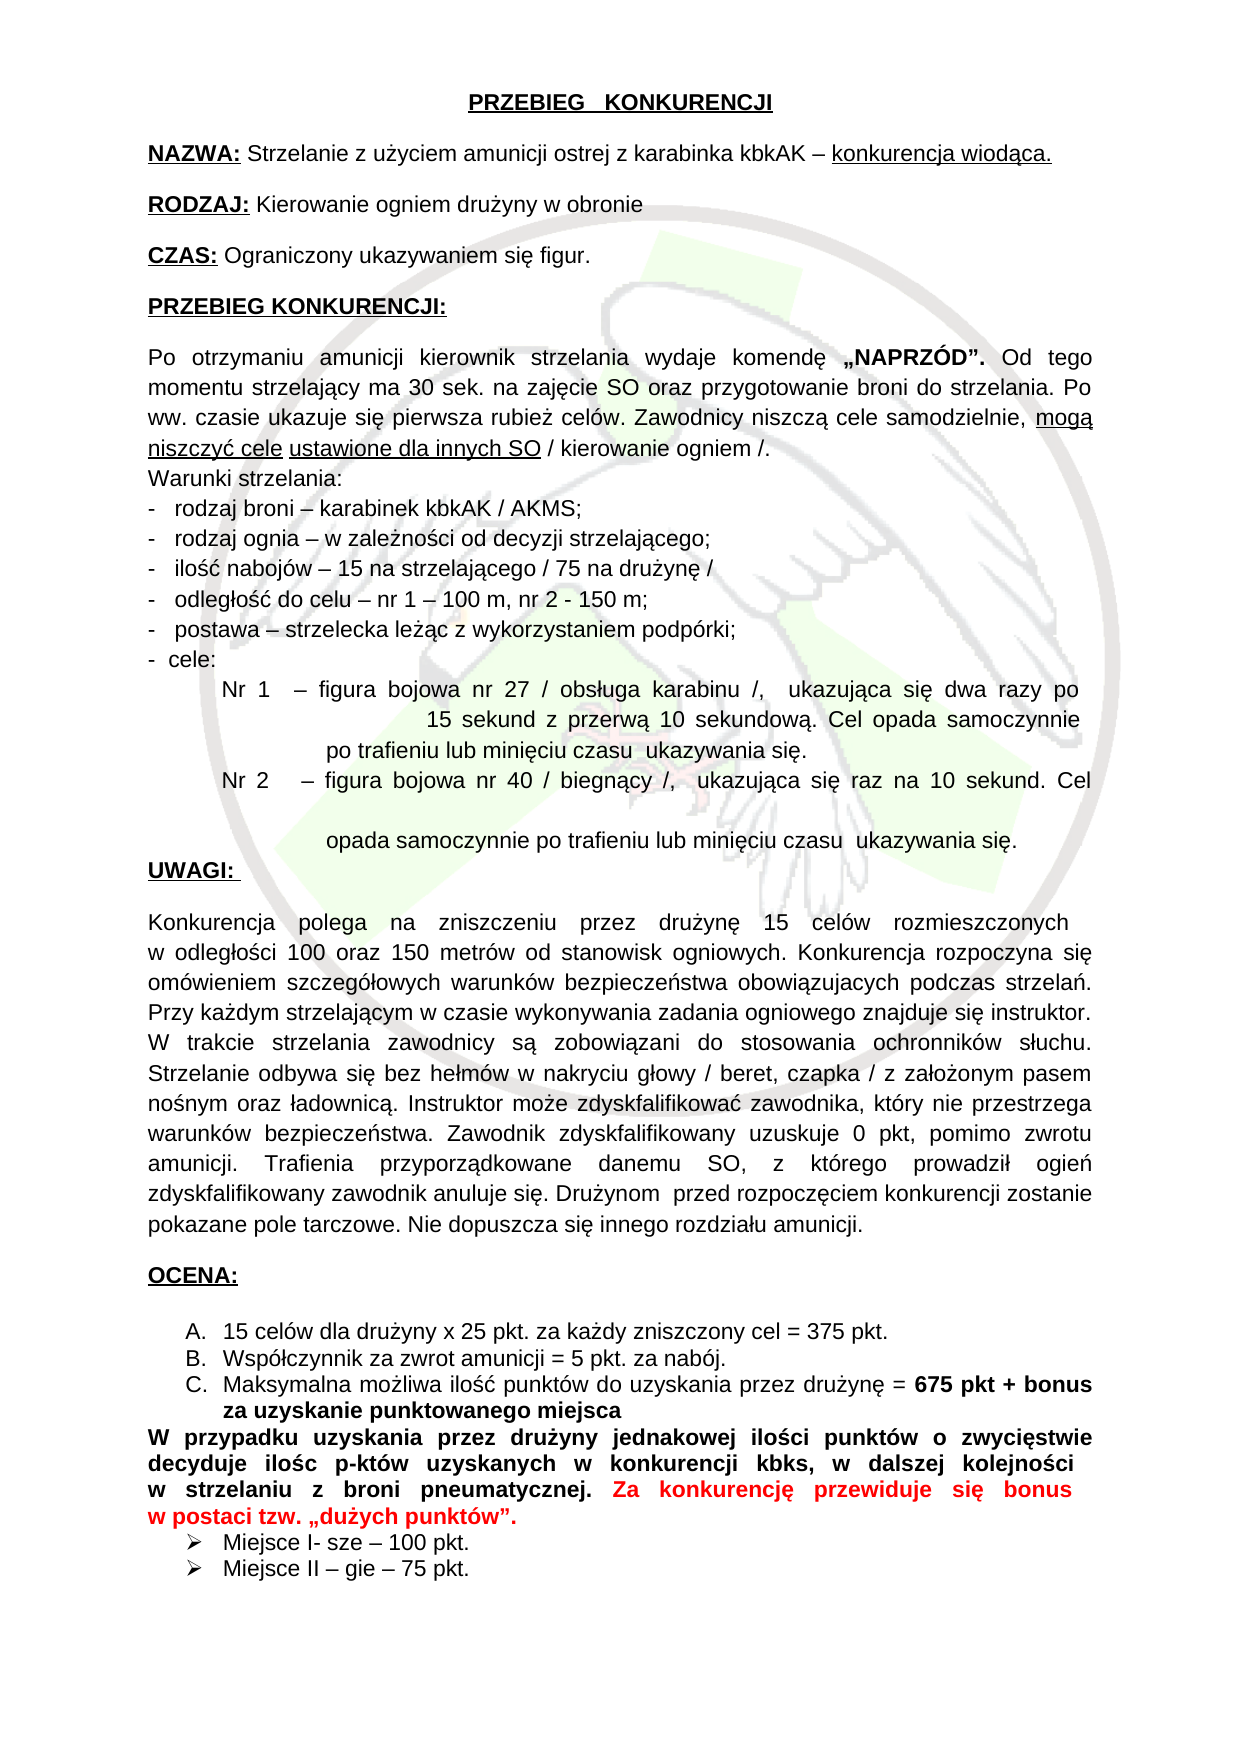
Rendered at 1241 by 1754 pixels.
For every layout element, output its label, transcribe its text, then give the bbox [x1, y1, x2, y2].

text - rodzaj broni – karabinek kbkAK / AKMS; [148, 495, 1093, 521]
list Miejsce I- sze – 100 pkt. [185, 1529, 1093, 1555]
text W przypadku uzyskania przez drużyny jednakowej ilości punktów o zwycięstwie decyduje ilośc p-któw uzyskanych w konkurencji kbks, w dalszej kolejności w strzelaniu z broni pneumatycznej. Za konkurencję przewiduje się bonus w postaci tzw. „dużych punktów”. [148, 1423, 1093, 1529]
text - cele: [148, 646, 1093, 672]
text Konkurencja polega na zniszczeniu przez drużynę 15 celów rozmieszczonych w odległości 100 oraz 150 metrów od stanowisk ogniowych. Konkurencja rozpoczyna się omówieniem szczegółowych warunków bezpieczeństwa obowiązujacych podczas strzelań. Przy każdym strzelającym w czasie wykonywania zadania ogniowego znajduje się instruktor. W trakcie strzelania zawodnicy są zobowiązani do stosowania ochronników słuchu. Strzelanie odbywa się bez hełmów w nakryciu głowy / beret, czapka / z założonym pasem nośnym oraz ładownicą. Instruktor może zdyskfalifikować zawodnika, który nie przestrzega warunków bezpieczeństwa. Zawodnik zdyskfalifikowany uzuskuje 0 pkt, pomimo zwrotu amunicji. Trafienia przyporządkowane danemu SO, z którego prowadził ogień zdyskfalifikowany zawodnik anuluje się. Drużynom przed rozpoczęciem konkurencji zostanie pokazane pole tarczowe. Nie dopuszcza się innego rozdziału amunicji. [148, 908, 1093, 1237]
list Maksymalna możliwa ilość punktów do uzyskania przez drużynę = 675 pkt + bonus za uzyskanie punktowanego miejsca [185, 1371, 1093, 1423]
list Miejsce II – gie – 75 pkt. [185, 1555, 1093, 1582]
text - rodzaj ognia – w zależności od decyzji strzelającego; [148, 525, 1093, 551]
text Nr 1 – figura bojowa nr 27 / obsługa karabinu /, ukazująca się dwa razy po 15 sekund z przerwą 10 sekundową. Cel opada samoczynnie po trafieniu lub minięciu czasu ukazywania się. [148, 676, 1093, 763]
text PRZEBIEG KONKURENCJI [148, 89, 1093, 115]
text CZAS: Ograniczony ukazywaniem się figur. [148, 242, 1093, 268]
list Współczynnik za zwrot amunicji = 5 pkt. za nabój. [185, 1344, 1093, 1371]
text - odległość do celu – nr 1 – 100 m, nr 2 - 150 m; [148, 586, 1093, 612]
text RODZAJ: Kierowanie ogniem drużyny w obronie [148, 191, 1093, 217]
text UWAGI: [148, 857, 1093, 884]
text - ilość nabojów – 15 na strzelającego / 75 na drużynę / [148, 555, 1093, 582]
text NAZWA: Strzelanie z użyciem amunicji ostrej z karabinka kbkAK – konkurencja wiodąca. [148, 140, 1093, 166]
text Nr 2 – figura bojowa nr 40 / biegnący /, ukazująca się raz na 10 sekund. Cel opada samoczynnie po trafieniu lub minięciu czasu ukazywania się. [148, 767, 1093, 853]
text - postawa – strzelecka leżąc z wykorzystaniem podpórki; [148, 616, 1093, 642]
text PRZEBIEG KONKURENCJI: [148, 293, 1093, 319]
text OCENA: [148, 1262, 1093, 1288]
list 15 celów dla drużyny x 25 pkt. za każdy zniszczony cel = 375 pkt. [185, 1318, 1093, 1344]
text Warunki strzelania: [148, 465, 1093, 491]
text Po otrzymaniu amunicji kierownik strzelania wydaje komendę „NAPRZÓD”. Od tego momentu strzelający ma 30 sek. na zajęcie SO oraz przygotowanie broni do strzelania. Po ww. czasie ukazuje się pierwsza rubież celów. Zawodnicy niszczą cele samodzielnie, mogą niszczyć cele ustawione dla innych SO / kierowanie ogniem /. [148, 344, 1093, 461]
